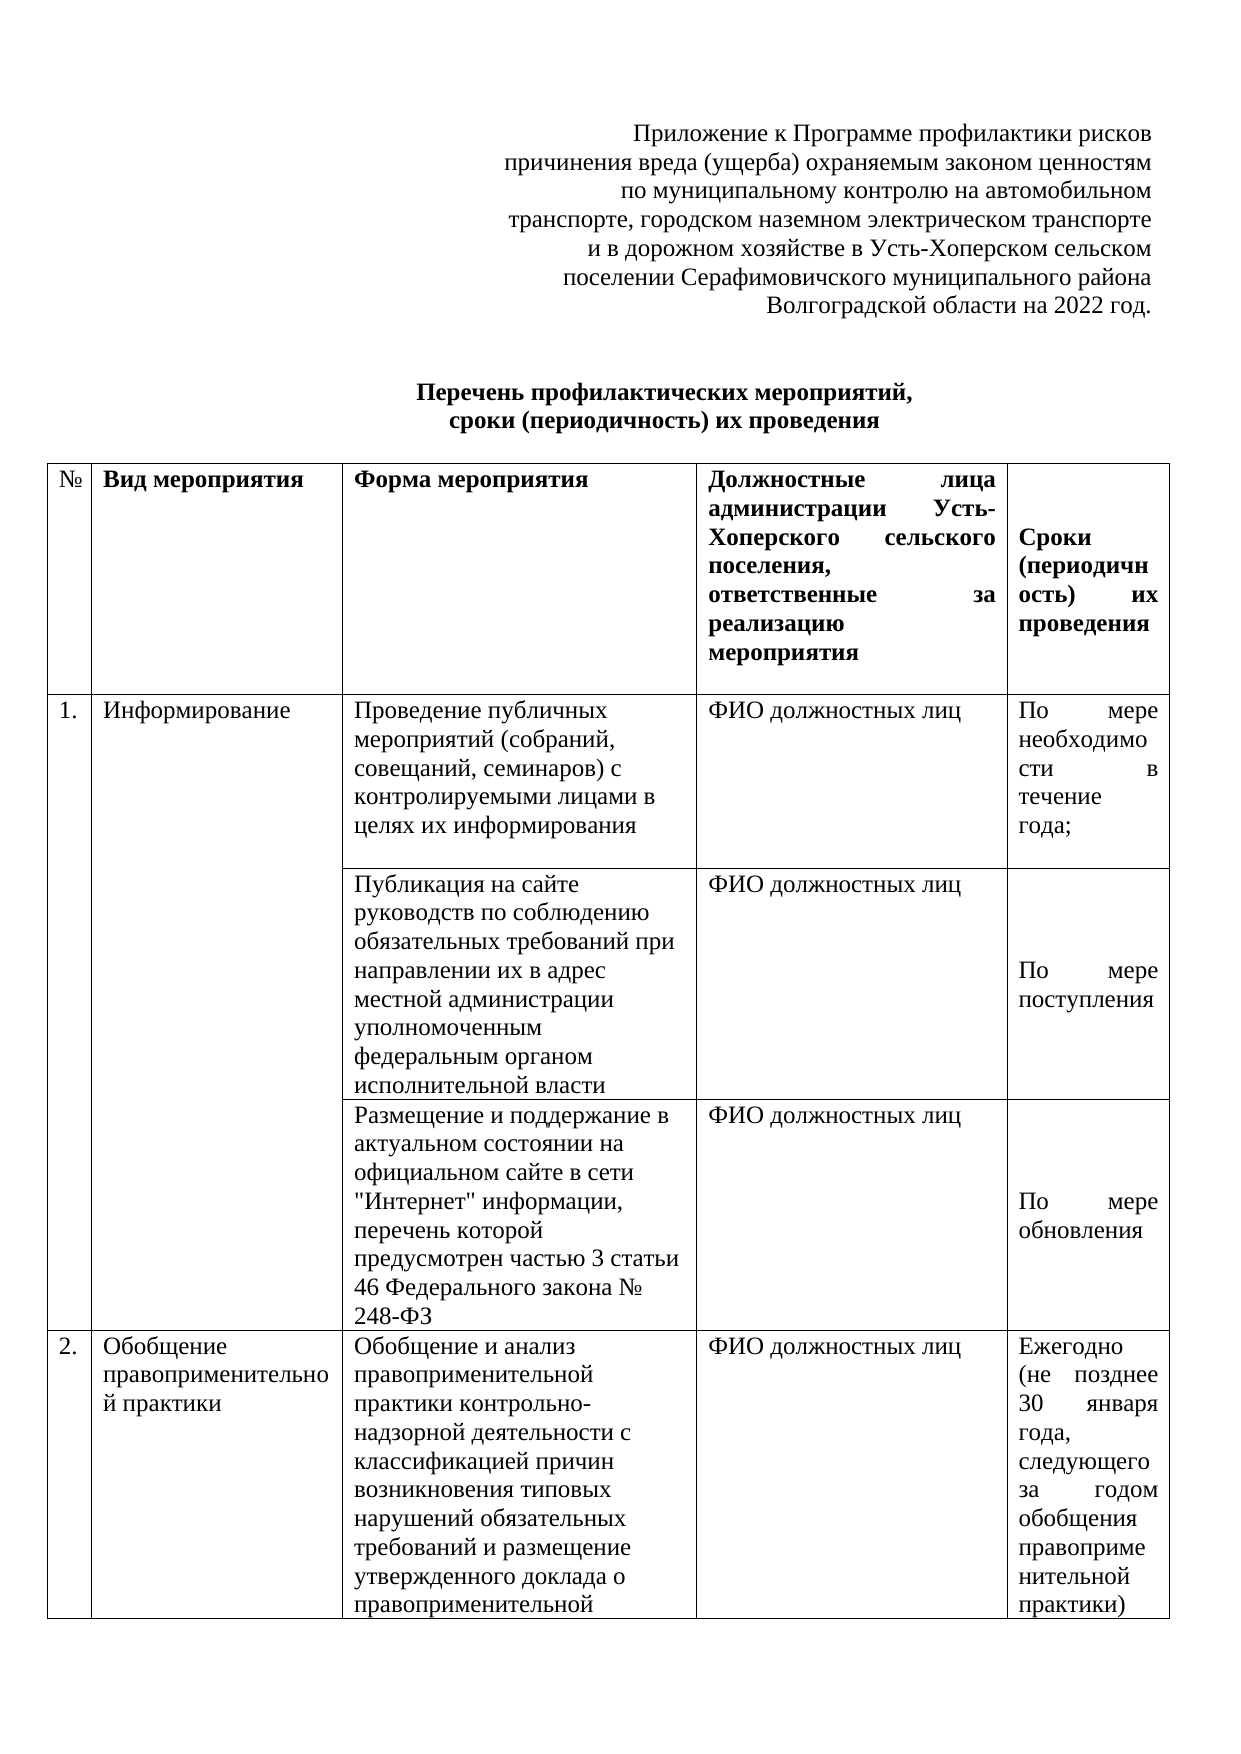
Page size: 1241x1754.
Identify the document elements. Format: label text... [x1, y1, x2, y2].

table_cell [343, 1331, 696, 1618]
table_header № [48, 464, 91, 694]
table_cell Информирование [92, 695, 342, 1330]
table_cell ФИО должностных лиц [697, 1100, 1007, 1330]
table_header Должностные лица администрации Усть-Хоперского сельского поселения, ответственные за реализацию мероприятия [697, 464, 1007, 694]
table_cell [1008, 1331, 1169, 1618]
table_cell Проведение публичных мероприятий (собраний, совещаний, семинаров) с контролируемыми лицами в целях их информирования [343, 695, 696, 868]
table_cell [92, 1331, 342, 1618]
table_cell ФИО должностных лиц [697, 1331, 1007, 1618]
table_header Вид мероприятия [92, 464, 342, 694]
text Приложение к Программе профилактики рисков причинения вреда (ущерба) охраняемым законом ценностям по муниципальному контролю на автомобильном транспорте, городском наземном электрическом транспорте и в дорожном хозяйстве в Усть-Хоперском сельском поселении Серафимовичского муниципального района Волгоградской области на 2022 год. [502, 118, 1152, 319]
text сроки (периодичность) их проведения [177, 406, 1152, 434]
table_cell По мере необходимости в течение года; [1008, 695, 1169, 868]
table_cell 2. [48, 1331, 91, 1618]
table_cell По мере поступления [1008, 869, 1169, 1099]
table_cell Размещение и поддержание в актуальном состоянии на официальном сайте в сети "Интернет" информации, перечень которой предусмотрен частью 3 статьи 46 Федерального закона № 248-ФЗ [343, 1100, 696, 1330]
text Перечень профилактических мероприятий, [177, 377, 1152, 406]
table_cell ФИО должностных лиц [697, 869, 1007, 1099]
table_cell По мере обновления [1008, 1100, 1169, 1330]
table_cell Публикация на сайте руководств по соблюдению обязательных требований при направлении их в адрес местной администрации уполномоченным федеральным органом исполнительной власти [343, 869, 696, 1099]
table_cell ФИО должностных лиц [697, 695, 1007, 868]
table_header Форма мероприятия [343, 464, 696, 694]
table_cell 1. [48, 695, 91, 1330]
table_header Сроки (периодичность) их проведения [1008, 464, 1169, 694]
